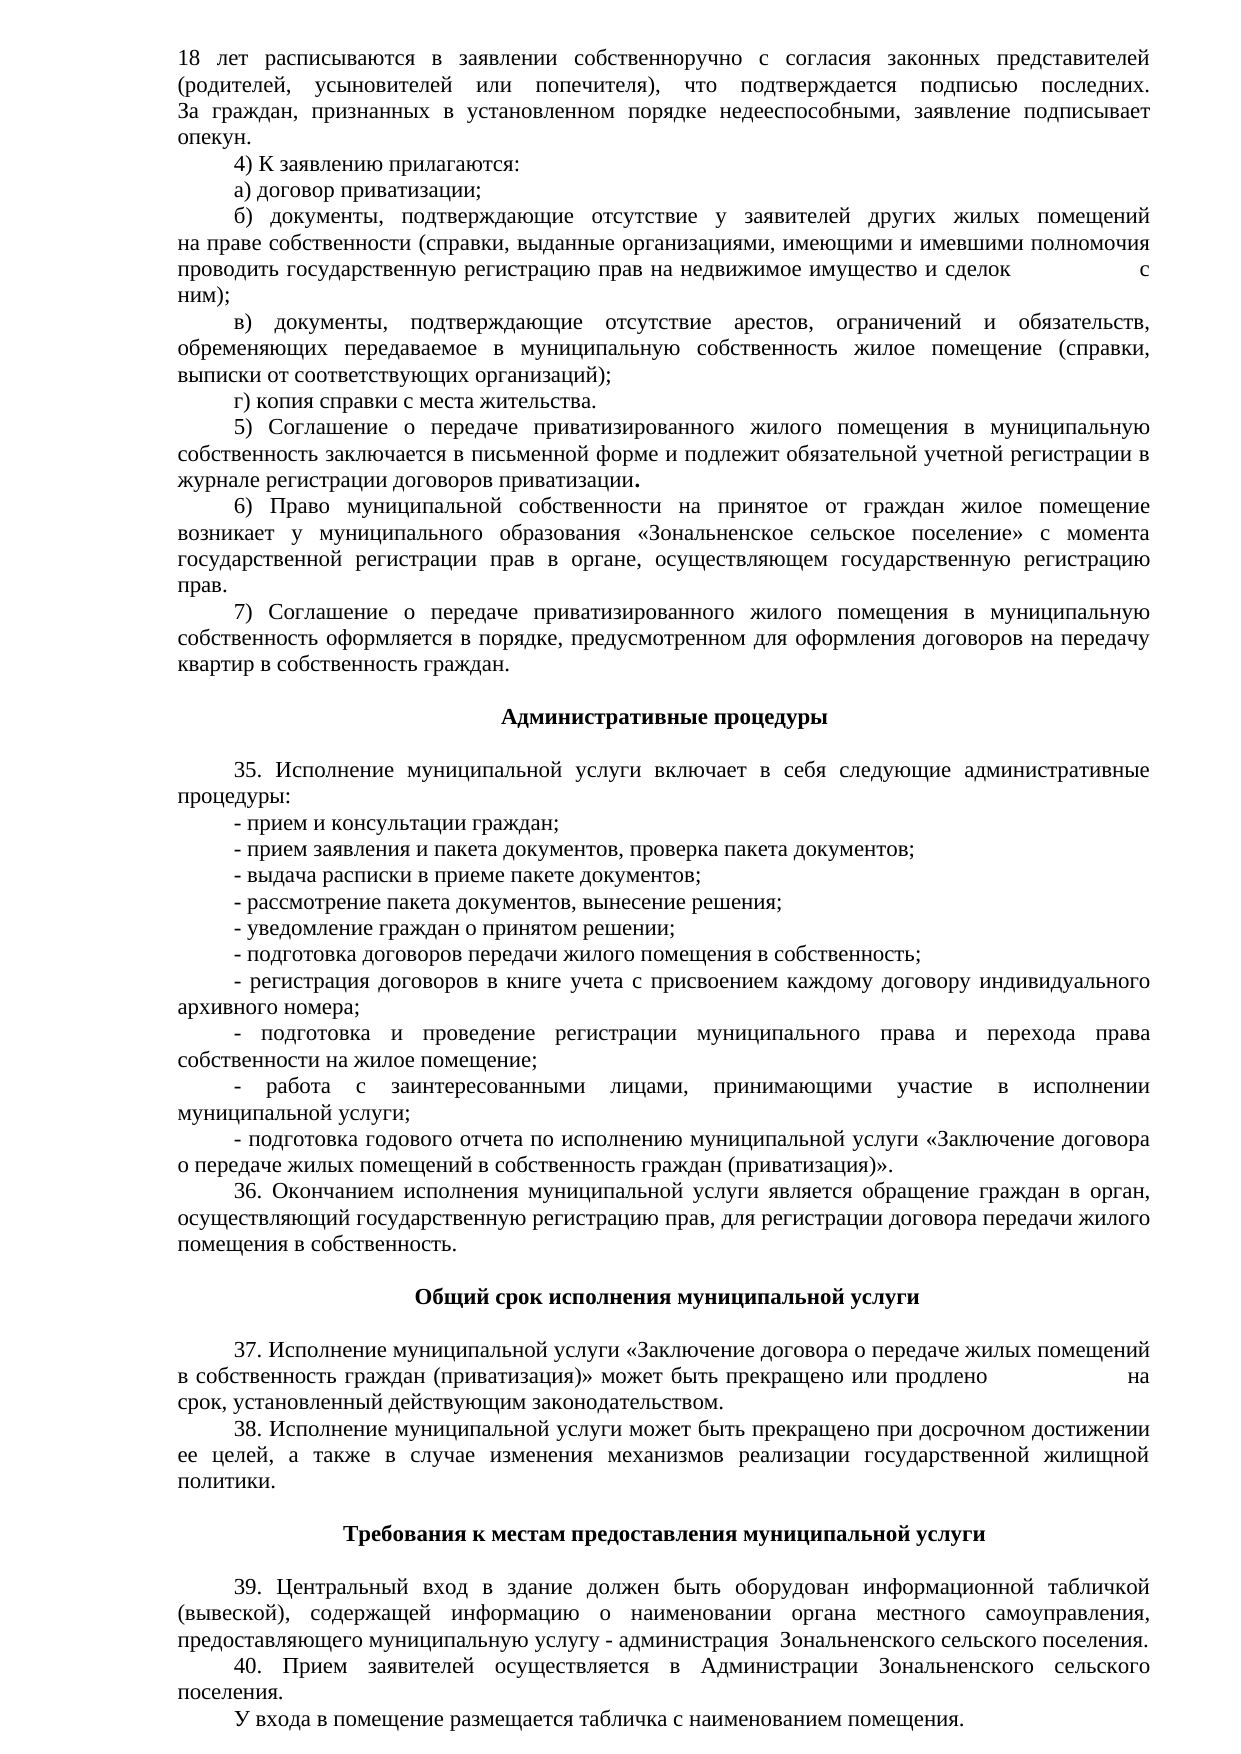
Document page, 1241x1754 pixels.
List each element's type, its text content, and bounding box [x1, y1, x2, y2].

text - работа с заинтересованными лицами, принимающими участие в исполнении муниципальной услуги; [177, 1072, 1152, 1125]
text 6) Право муниципальной собственности на принятое от граждан жилое помещение возникает у муниципального образования «Зональненское сельское поселение» с момента государственной регистрации прав в органе, осуществляющем государственную регистрацию прав. [177, 492, 1152, 598]
text 39. Центральный вход в здание должен быть оборудован информационной табличкой (вывеской), содержащей информацию о наименовании органа местного самоуправления, предоставляющего муниципальную услугу - администрация Зональненского сельского поселения. [177, 1573, 1152, 1652]
text - уведомление граждан о принятом решении; [177, 914, 1152, 940]
text 4) К заявлению прилагаются: [177, 150, 1152, 176]
text Общий срок исполнения муниципальной услуги [177, 1283, 1152, 1309]
text 37. Исполнение муниципальной услуги «Заключение договора о передаче жилых помещений в собственность граждан (приватизация)» может быть прекращено или продлено на срок, установленный действующим законодательством. [177, 1336, 1152, 1415]
text - прием и консультации граждан; [177, 809, 1152, 835]
text 5) Соглашение о передаче приватизированного жилого помещения в муниципальную собственность заключается в письменной форме и подлежит обязательной учетной регистрации в журнале регистрации договоров приватизации. [177, 413, 1152, 492]
text Требования к местам предоставления муниципальной услуги [177, 1520, 1152, 1547]
text 40. Прием заявителей осуществляется в Администрации Зональненского сельского поселения. [177, 1652, 1152, 1705]
text - подготовка годового отчета по исполнению муниципальной услуги «Заключение договора о передаче жилых помещений в собственность граждан (приватизация)». [177, 1125, 1152, 1178]
text 35. Исполнение муниципальной услуги включает в себя следующие административные процедуры: [177, 756, 1152, 809]
text г) копия справки с места жительства. [177, 387, 1152, 413]
text 7) Соглашение о передаче приватизированного жилого помещения в муниципальную собственность оформляется в порядке, предусмотренном для оформления договоров на передачу квартир в собственность граждан. [177, 598, 1152, 677]
text - подготовка и проведение регистрации муниципального права и перехода права собственности на жилое помещение; [177, 1019, 1152, 1072]
text - выдача расписки в приеме пакете документов; [177, 861, 1152, 888]
text - прием заявления и пакета документов, проверка пакета документов; [177, 835, 1152, 861]
text б) документы, подтверждающие отсутствие у заявителей других жилых помещений на праве собственности (справки, выданные организациями, имеющими и имевшими полномочия проводить государственную регистрацию прав на недвижимое имущество и сделок с ним); [177, 202, 1152, 308]
text 38. Исполнение муниципальной услуги может быть прекращено при досрочном достижении ее целей, а также в случае изменения механизмов реализации государственной жилищной политики. [177, 1415, 1152, 1494]
text Административные процедуры [177, 703, 1152, 729]
text У входа в помещение размещается табличка с наименованием помещения. [177, 1705, 1152, 1731]
text 36. Окончанием исполнения муниципальной услуги является обращение граждан в орган, осуществляющий государственную регистрацию прав, для регистрации договора передачи жилого помещения в собственность. [177, 1178, 1152, 1257]
text - подготовка договоров передачи жилого помещения в собственность; [177, 940, 1152, 967]
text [177, 44, 1152, 150]
text а) договор приватизации; [177, 176, 1152, 202]
text - регистрация договоров в книге учета с присвоением каждому договору индивидуального архивного номера; [177, 967, 1152, 1019]
text в) документы, подтверждающие отсутствие арестов, ограничений и обязательств, обременяющих передаваемое в муниципальную собственность жилое помещение (справки, выписки от соответствующих организаций); [177, 308, 1152, 387]
text - рассмотрение пакета документов, вынесение решения; [177, 888, 1152, 914]
